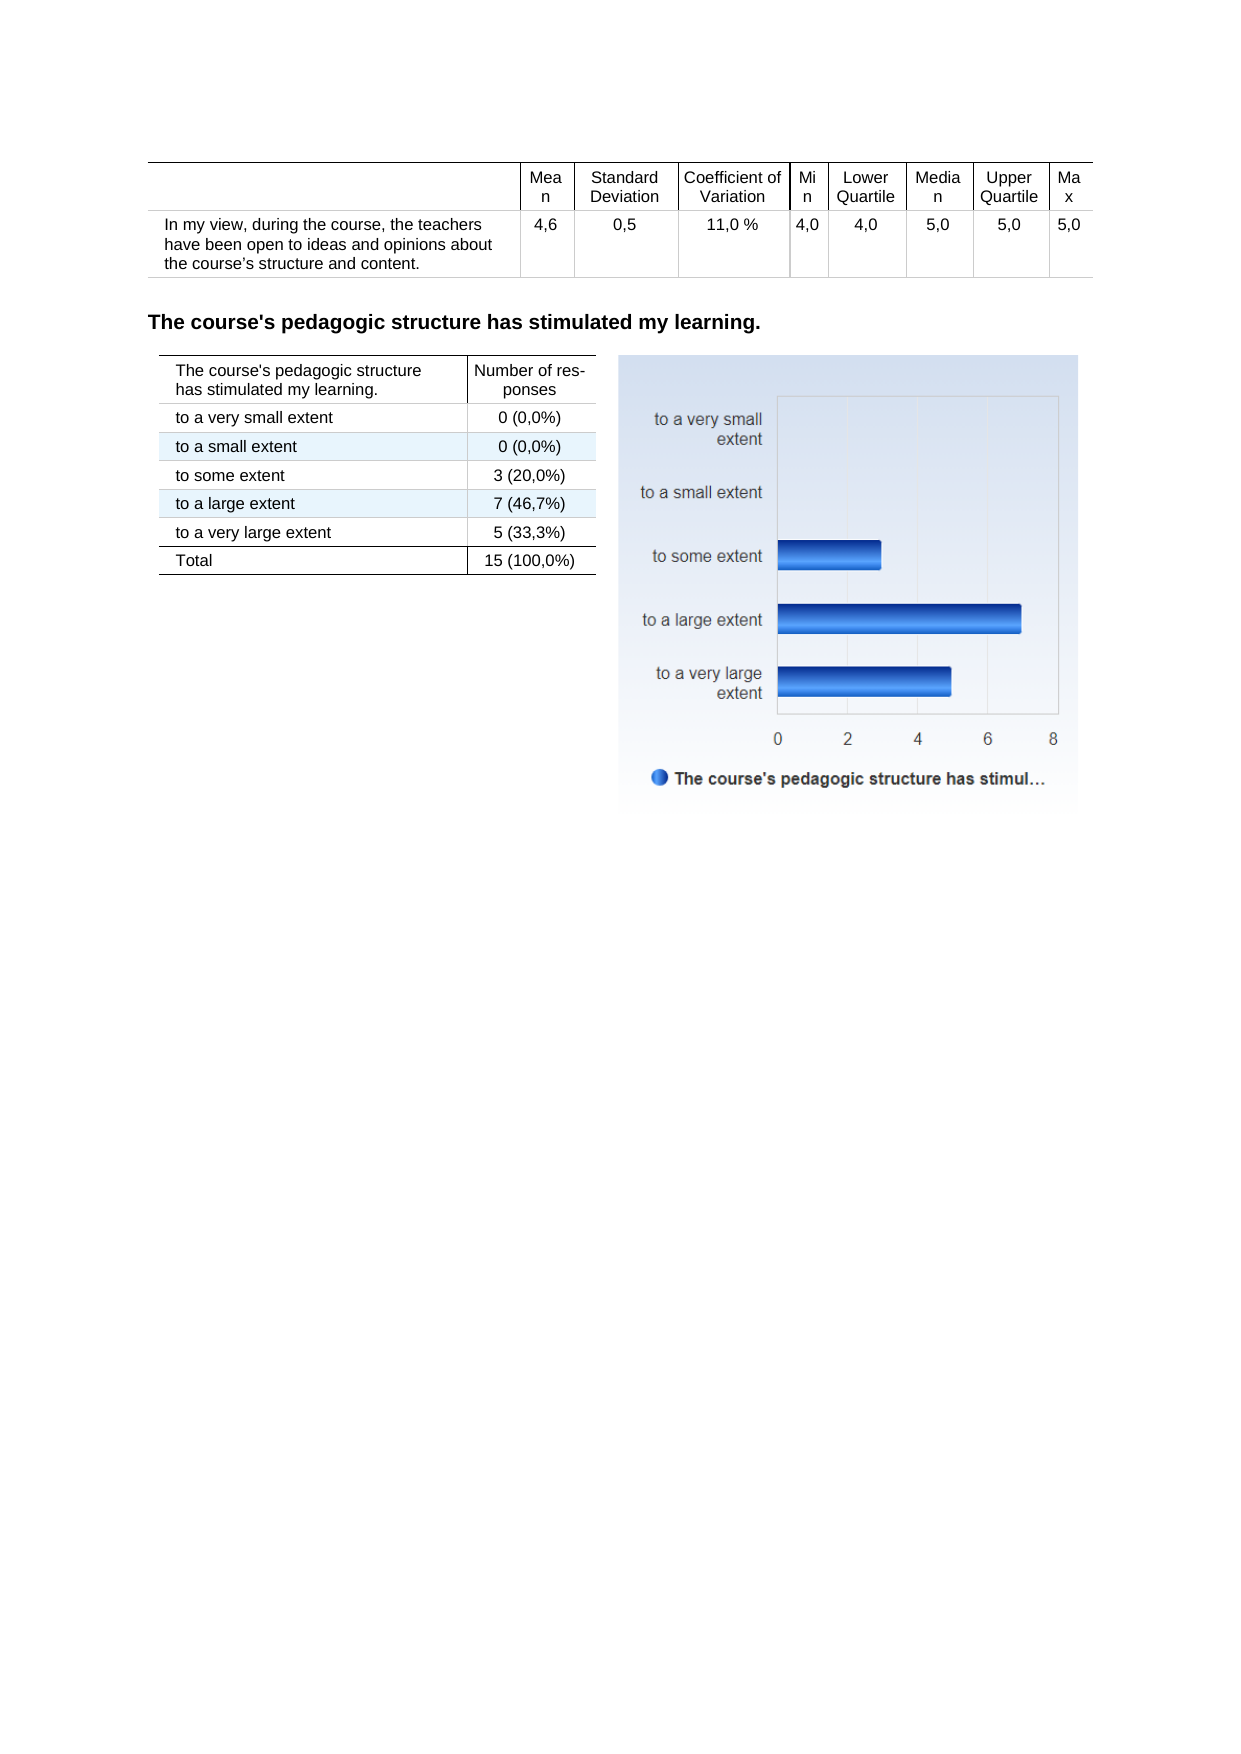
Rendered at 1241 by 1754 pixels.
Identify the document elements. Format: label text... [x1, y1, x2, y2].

table_header [607, 355, 1093, 858]
table_header [148, 355, 607, 858]
table_header Lower Quartile [829, 163, 906, 210]
table_header [148, 163, 520, 210]
table_cell 0,5 [575, 211, 678, 277]
table_cell 11,0 % [679, 211, 789, 277]
table_header Upper Quartile [974, 163, 1049, 210]
table_header Mean [521, 163, 574, 210]
table_header Median [907, 163, 973, 210]
table_cell 5,0 [1050, 211, 1093, 277]
table_cell 4,0 [829, 211, 906, 277]
table_cell 4,0 [791, 211, 828, 277]
table_header Standard Deviation [575, 163, 678, 210]
subtitle The course's pedagogic structure has stimulated my learning. [148, 310, 1093, 334]
table_header Coefficient of Variation [679, 163, 789, 210]
table_header Min [791, 163, 828, 210]
table_cell 5,0 [907, 211, 973, 277]
table_cell 5,0 [974, 211, 1049, 277]
table_cell In my view, during the course, the teachers have been open to ideas and opinions about the course’s structure and content. [148, 211, 520, 277]
table_cell 4,6 [521, 211, 574, 277]
table_header Max [1050, 163, 1093, 210]
